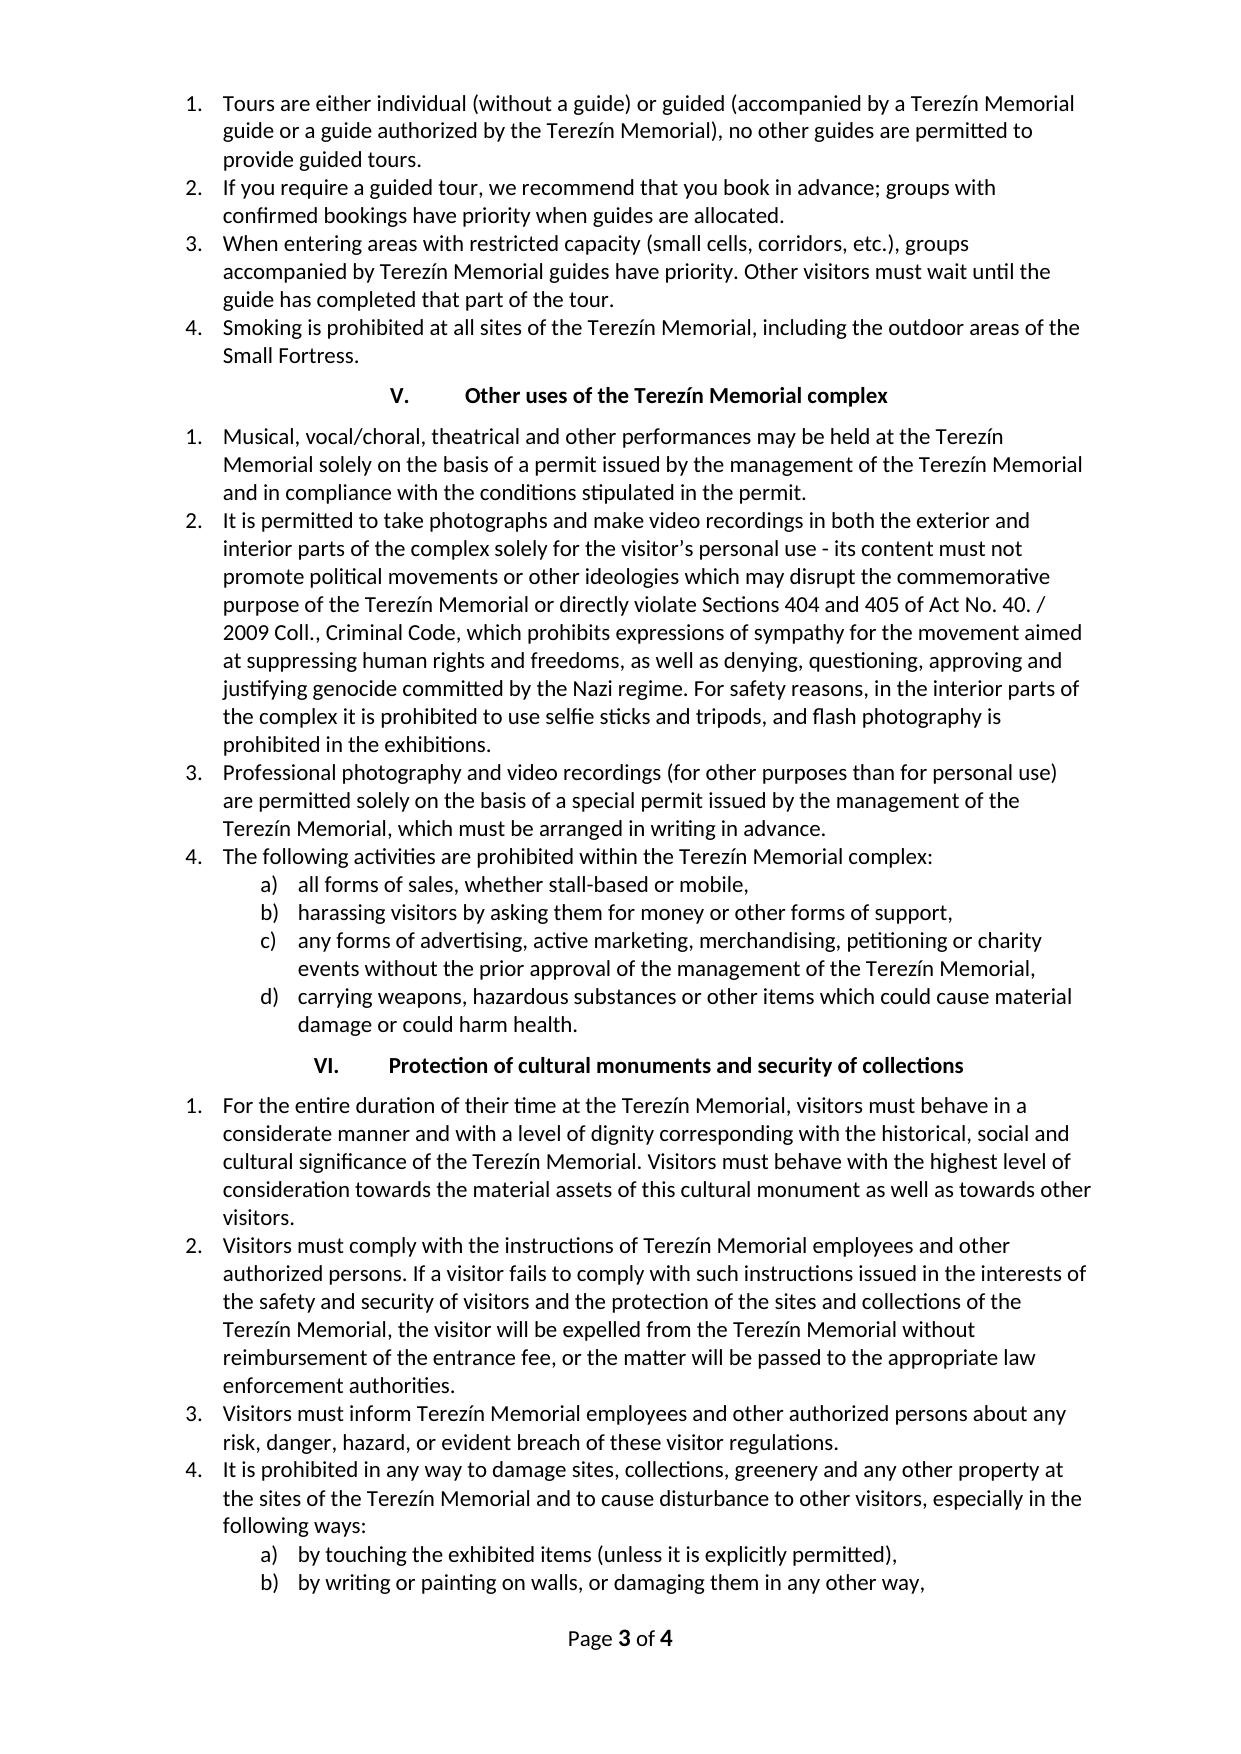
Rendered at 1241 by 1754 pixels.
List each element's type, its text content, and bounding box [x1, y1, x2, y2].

list by writing or painting on walls, or damaging them in any other way, [260, 1568, 1093, 1596]
list The following activities are prohibited within the Terezín Memorial complex: [185, 842, 1093, 870]
list Visitors must comply with the instructions of Terezín Memorial employees and other authorized persons. If a visitor fails to comply with such instructions issued in the interests of the safety and security of visitors and the protection of the sites and collections of the Terezín Memorial, the visitor will be expelled from the Terezín Memorial without reimbursement of the entrance fee, or the matter will be passed to the appropriate law enforcement authorities. [185, 1231, 1093, 1399]
list If you require a guided tour, we recommend that you book in advance; groups with confirmed bookings have priority when guides are allocated. [185, 173, 1093, 229]
list Tours are either individual (without a guide) or guided (accompanied by a Terezín Memorial guide or a guide authorized by the Terezín Memorial), no other guides are permitted to provide guided tours. [185, 89, 1093, 173]
list Visitors must inform Terezín Memorial employees and other authorized persons about any risk, danger, hazard, or evident breach of these visitor regulations. [185, 1399, 1093, 1456]
list It is permitted to take photographs and make video recordings in both the exterior and interior parts of the complex solely for the visitor’s personal use - its content must not promote political movements or other ideologies which may disrupt the commemorative purpose of the Terezín Memorial or directly violate Sections 404 and 405 of Act No. 40. / 2009 Coll., Criminal Code, which prohibits expressions of sympathy for the movement aimed at suppressing human rights and freedoms, as well as denying, questioning, approving and justifying genocide committed by the Nazi regime. For safety reasons, in the interior parts of the complex it is prohibited to use selfie sticks and tripods, and flash photography is prohibited in the exhibitions. [185, 506, 1093, 758]
list harassing visitors by asking them for money or other forms of support, [260, 898, 1093, 926]
list Professional photography and video recordings (for other purposes than for personal use) are permitted solely on the basis of a special permit issued by the management of the Terezín Memorial, which must be arranged in writing in advance. [185, 758, 1093, 842]
list It is prohibited in any way to damage sites, collections, greenery and any other property at the sites of the Terezín Memorial and to cause disturbance to other visitors, especially in the following ways: [185, 1456, 1093, 1540]
list When entering areas with restricted capacity (small cells, corridors, etc.), groups accompanied by Terezín Memorial guides have priority. Other visitors must wait until the guide has completed that part of the tour. [185, 229, 1093, 313]
list Protection of cultural monuments and security of collections [185, 1051, 1093, 1079]
list Smoking is prohibited at all sites of the Terezín Memorial, including the outdoor areas of the Small Fortress. [185, 313, 1093, 369]
list all forms of sales, whether stall-based or mobile, [260, 870, 1093, 898]
list Musical, vocal/choral, theatrical and other performances may be held at the Terezín Memorial solely on the basis of a permit issued by the management of the Terezín Memorial and in compliance with the conditions stipulated in the permit. [185, 422, 1093, 506]
list Other uses of the Terezín Memorial complex [185, 381, 1093, 409]
list by touching the exhibited items (unless it is explicitly permitted), [260, 1540, 1093, 1568]
list For the entire duration of their time at the Terezín Memorial, visitors must behave in a considerate manner and with a level of dignity corresponding with the historical, social and cultural significance of the Terezín Memorial. Visitors must behave with the highest level of consideration towards the material assets of this cultural monument as well as towards other visitors. [185, 1091, 1093, 1231]
list any forms of advertising, active marketing, merchandising, petitioning or charity events without the prior approval of the management of the Terezín Memorial, [260, 926, 1093, 982]
list carrying weapons, hazardous substances or other items which could cause material damage or could harm health. [260, 982, 1093, 1038]
